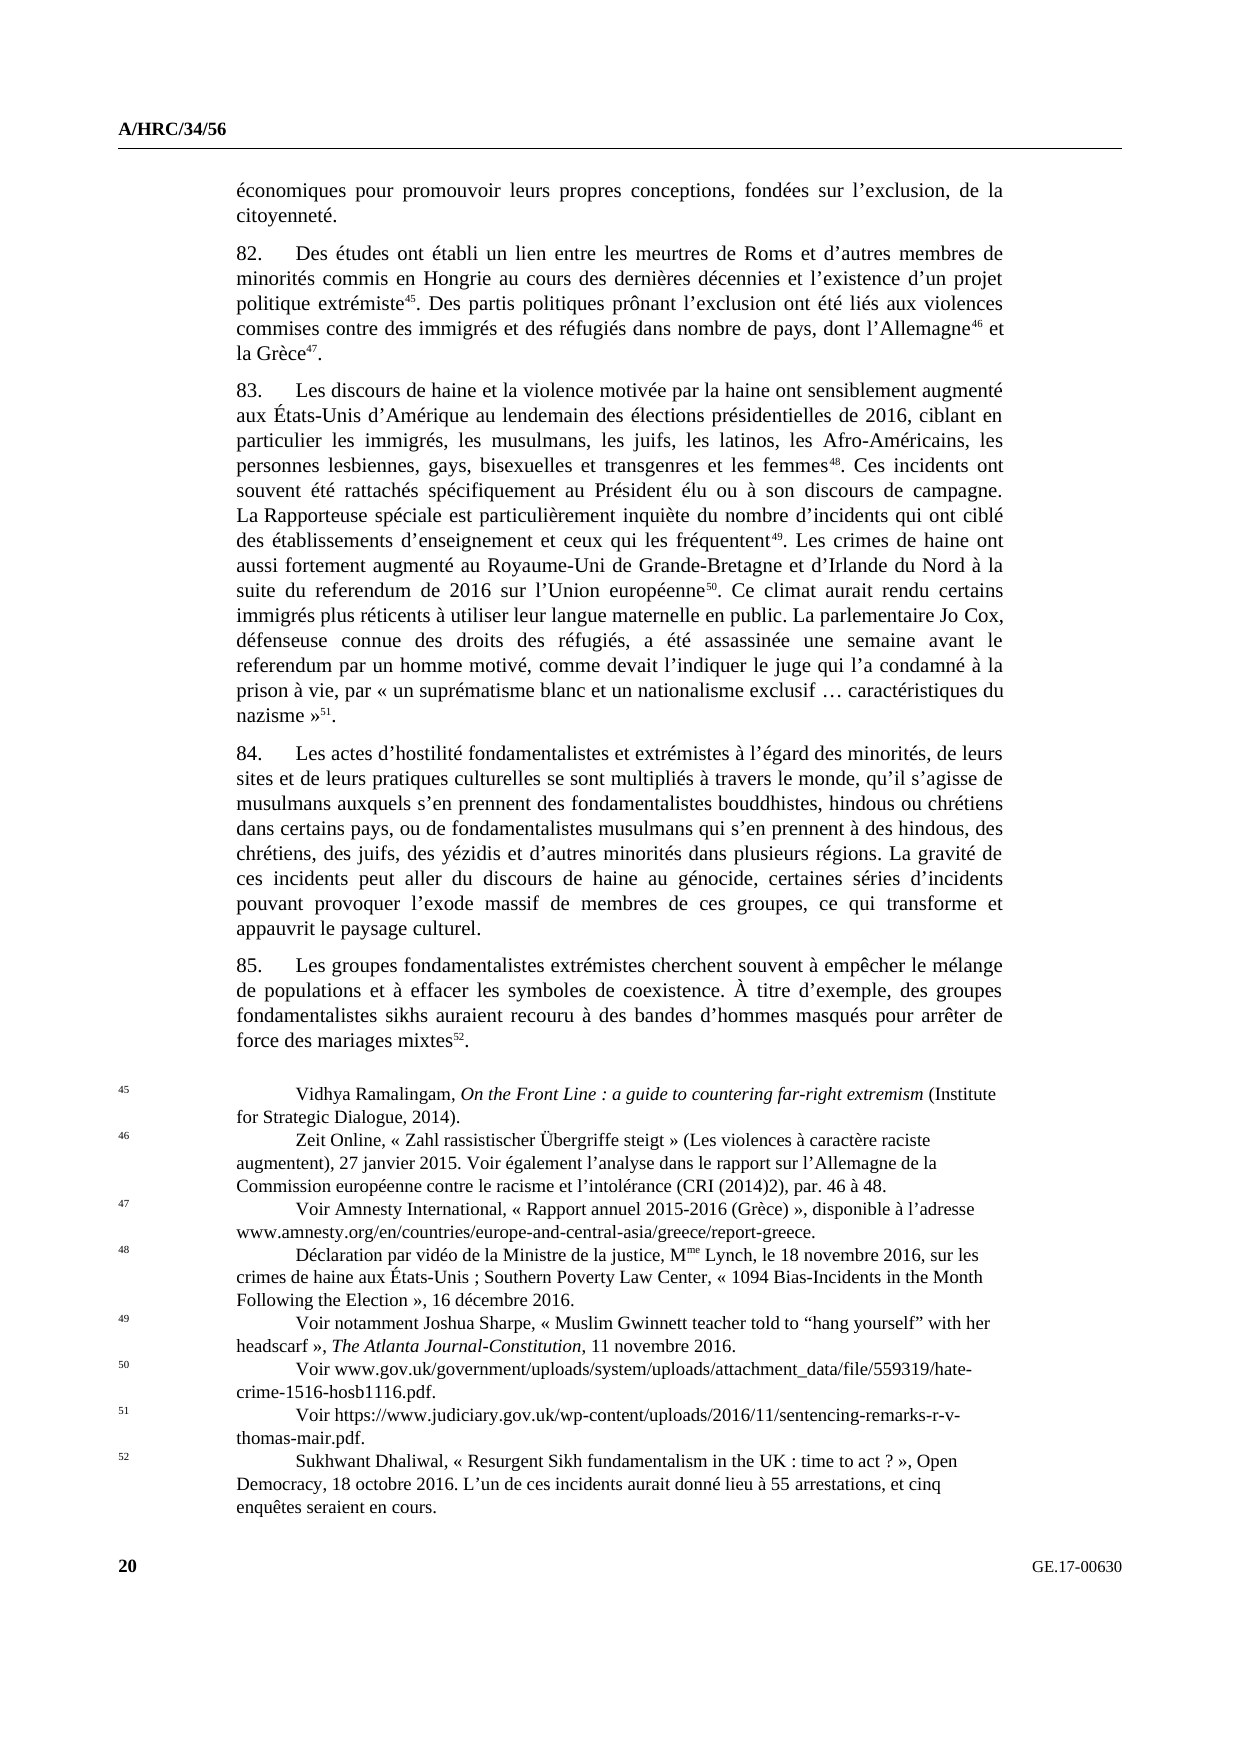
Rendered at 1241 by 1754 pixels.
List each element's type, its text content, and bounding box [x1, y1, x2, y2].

text Des études ont établi un lien entre les meurtres de Roms et d’autres membres de minorités commis en Hongrie au cours des dernières décennies et l’existence d’un projet politique extrémiste. Des partis politiques prônant l’exclusion ont été liés aux violences commises contre des immigrés et des réfugiés dans nombre de pays, dont l’Allemagne et la Grèce. [236, 240, 1004, 365]
text Les groupes fondamentalistes extrémistes cherchent souvent à empêcher le mélange de populations et à effacer les symboles de coexistence. À titre d’exemple, des groupes fondamentalistes sikhs auraient recouru à des bandes d’hommes masqués pour arrêter de force des mariages mixtes. [236, 952, 1004, 1052]
text Les actes d’hostilité fondamentalistes et extrémistes à l’égard des minorités, de leurs sites et de leurs pratiques culturelles se sont multipliés à travers le monde, qu’il s’agisse de musulmans auxquels s’en prennent des fondamentalistes bouddhistes, hindous ou chrétiens dans certains pays, ou de fondamentalistes musulmans qui s’en prennent à des hindous, des chrétiens, des juifs, des yézidis et d’autres minorités dans plusieurs régions. La gravité de ces incidents peut aller du discours de haine au génocide, certaines séries d’incidents pouvant provoquer l’exode massif de membres de ces groupes, ce qui transforme et appauvrit le paysage culturel. [236, 740, 1004, 940]
text Les discours de haine et la violence motivée par la haine ont sensiblement augmenté aux États-Unis d’Amérique au lendemain des élections présidentielles de 2016, ciblant en particulier les immigrés, les musulmans, les juifs, les latinos, les Afro-Américains, les personnes lesbiennes, gays, bisexuelles et transgenres et les femmes. Ces incidents ont souvent été rattachés spécifiquement au Président élu ou à son discours de campagne. La Rapporteuse spéciale est particulièrement inquiète du nombre d’incidents qui ont ciblé des établissements d’enseignement et ceux qui les fréquentent. Les crimes de haine ont aussi fortement augmenté au Royaume-Uni de Grande-Bretagne et d’Irlande du Nord à la suite du referendum de 2016 sur l’Union européenne. Ce climat aurait rendu certains immigrés plus réticents à utiliser leur langue maternelle en public. La parlementaire Jo Cox, défenseuse connue des droits des réfugiés, a été assassinée une semaine avant le referendum par un homme motivé, comme devait l’indiquer le juge qui l’a condamné à la prison à vie, par « un suprématisme blanc et un nationalisme exclusif … caractéristiques du nazisme ». [236, 377, 1004, 727]
